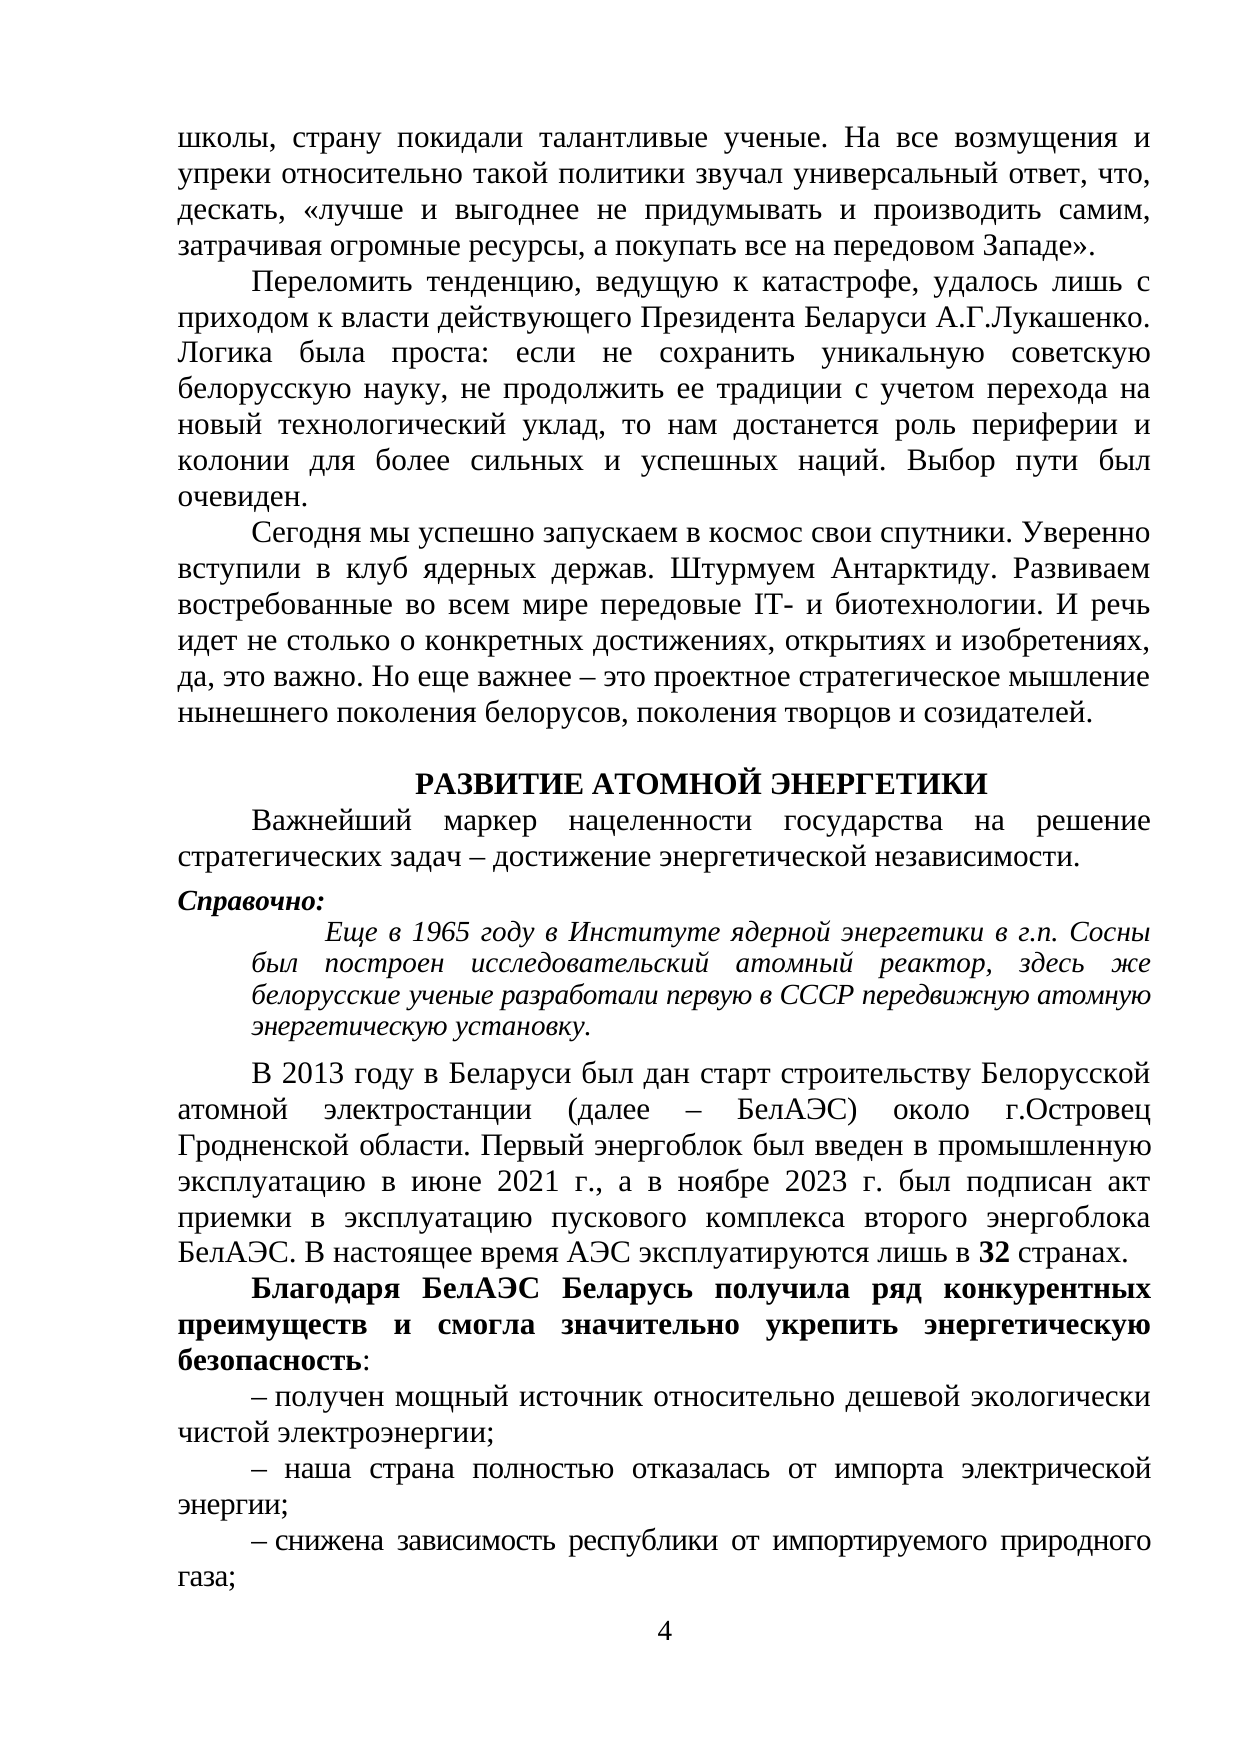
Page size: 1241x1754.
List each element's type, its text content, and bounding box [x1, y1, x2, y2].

text Благодаря БелАЭС Беларусь получила ряд конкурентных преимуществ и смогла значительно укрепить энергетическую безопасность: [177, 1270, 1152, 1377]
text – наша страна полностью отказалась от импорта электрической энергии; [177, 1449, 1152, 1521]
text Сегодня мы успешно запускаем в космос свои спутники. Уверенно вступили в клуб ядерных держав. Штурмуем Антарктиду. Развиваем востребованные во всем мире передовые IT- и биотехнологии. И речь идет не столько о конкретных достижениях, открытиях и изобретениях, да, это важно. Но еще важнее – это проектное стратегическое мышление нынешнего поколения белорусов, поколения творцов и созидателей. [177, 513, 1152, 729]
text – получен мощный источник относительно дешевой экологически чистой электроэнергии; [177, 1377, 1152, 1449]
text Еще в 1965 году в Институте ядерной энергетики в г.п. Сосны был построен исследовательский атомный реактор, здесь же белорусские ученые разработали первую в СССР передвижную атомную энергетическую установку. [251, 917, 1152, 1042]
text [177, 118, 1152, 262]
text Справочно: [177, 885, 1152, 917]
text В 2013 году в Беларуси был дан старт строительству Белорусской атомной электростанции (далее – БелАЭС) около г.Островец Гродненской области. Первый энергоблок был введен в промышленную эксплуатацию в июне 2021 г., а в ноябре 2023 г. был подписан акт приемки в эксплуатацию пускового комплекса второго энергоблока БелАЭС. В настоящее время АЭС эксплуатируются лишь в 32 странах. [177, 1054, 1152, 1270]
text Переломить тенденцию, ведущую к катастрофе, удалось лишь с приходом к власти действующего Президента Беларуси А.Г.Лукашенко. Логика была проста: если не сохранить уникальную советскую белорусскую науку, не продолжить ее традиции с учетом перехода на новый технологический уклад, то нам достанется роль периферии и колонии для более сильных и успешных наций. Выбор пути был очевиден. [177, 262, 1152, 513]
text Важнейший маркер нацеленности государства на решение стратегических задач – достижение энергетической независимости. [177, 801, 1152, 873]
text – снижена зависимость республики от импортируемого природного газа; [177, 1521, 1152, 1593]
text РАЗВИТИЕ АТОМНОЙ ЭНЕРГЕТИКИ [177, 765, 1152, 801]
